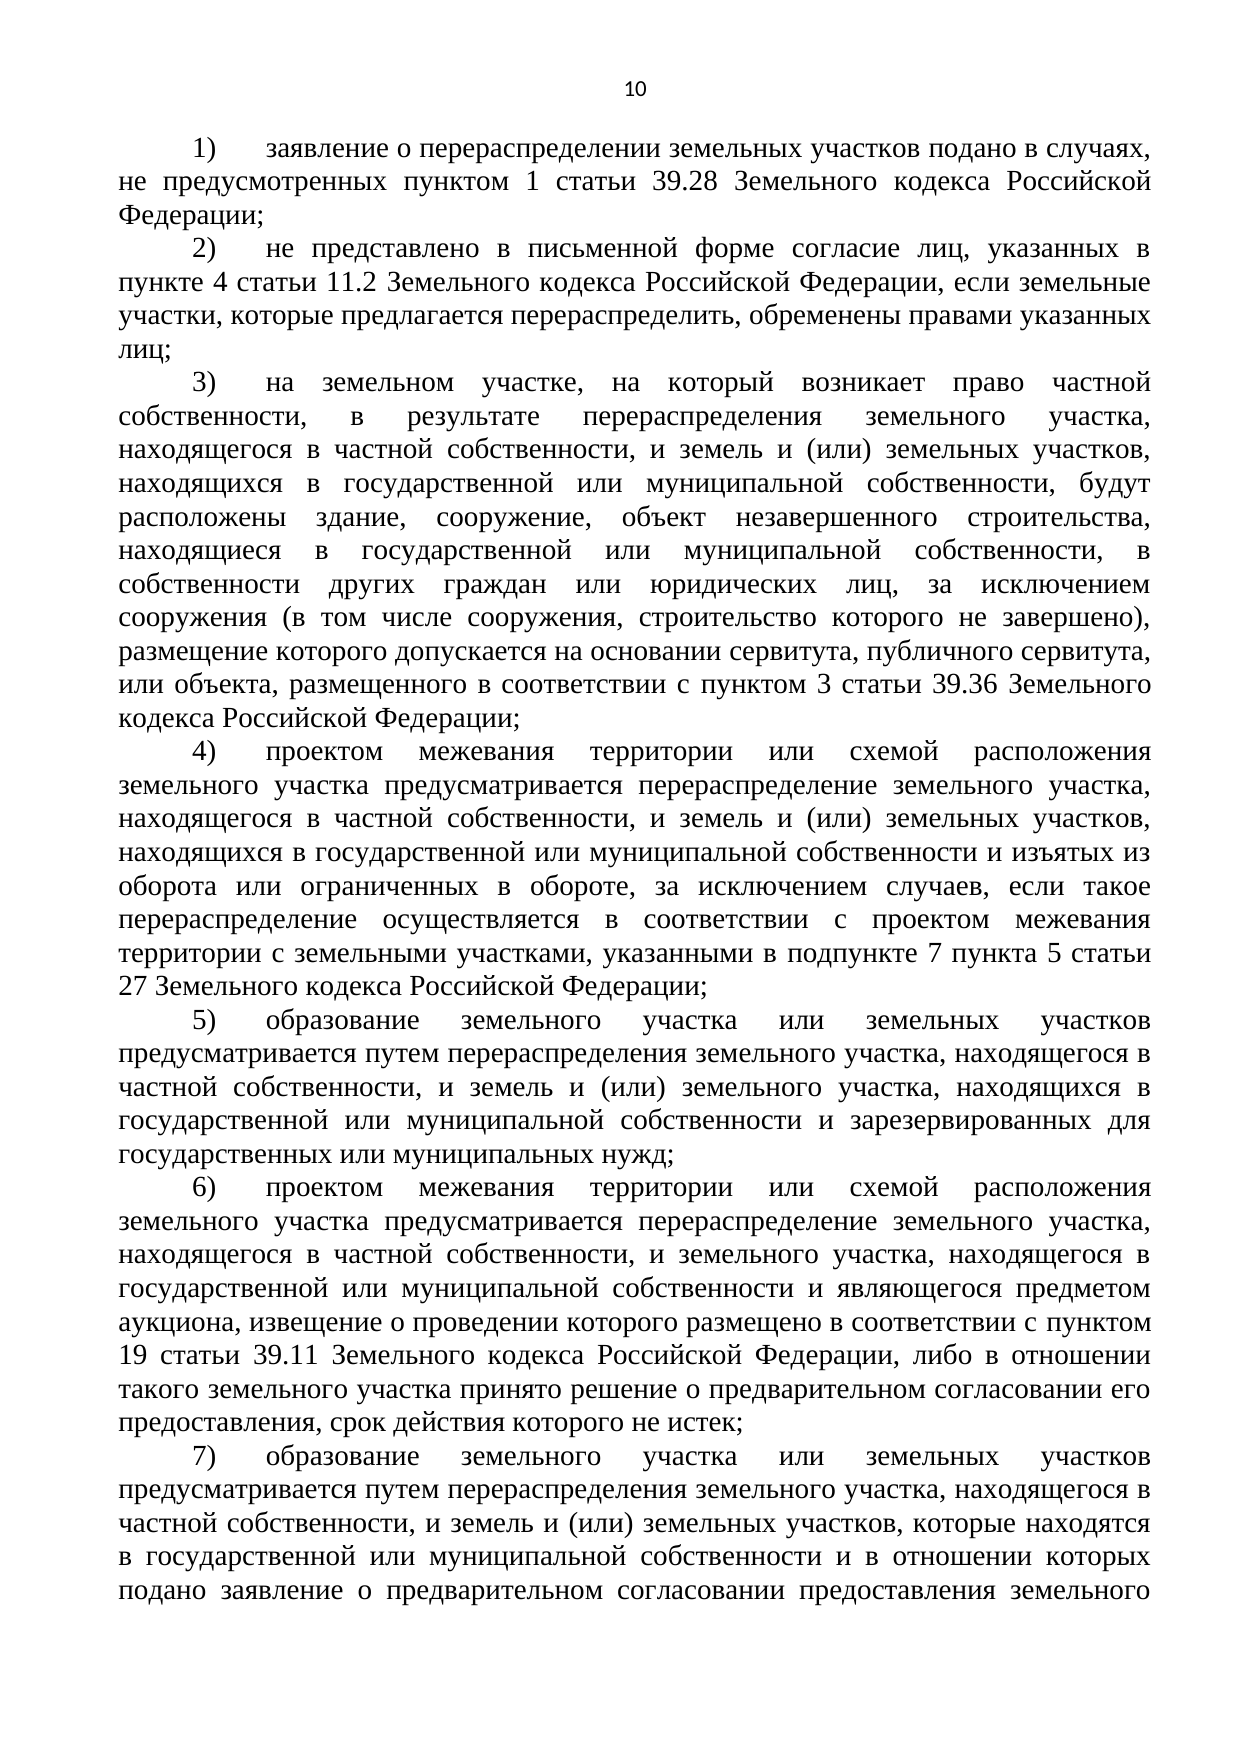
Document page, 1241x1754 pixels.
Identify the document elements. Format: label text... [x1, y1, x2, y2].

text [118, 1438, 1152, 1606]
text 4) проектом межевания территории или схемой расположения земельного участка предусматривается перераспределение земельного участка, находящегося в частной собственности, и земель и (или) земельных участков, находящихся в государственной или муниципальной собственности и изъятых из оборота или ограниченных в обороте, за исключением случаев, если такое перераспределение осуществляется в соответствии с проектом межевания территории с земельными участками, указанными в подпункте 7 пункта 5 статьи 27 Земельного кодекса Российской Федерации; [118, 733, 1152, 1002]
text 5) образование земельного участка или земельных участков предусматривается путем перераспределения земельного участка, находящегося в частной собственности, и земель и (или) земельного участка, находящихся в государственной или муниципальной собственности и зарезервированных для государственных или муниципальных нужд; [118, 1002, 1152, 1169]
text 2) не представлено в письменной форме согласие лиц, указанных в пункте 4 статьи 11.2 Земельного кодекса Российской Федерации, если земельные участки, которые предлагается перераспределить, обременены правами указанных лиц; [118, 230, 1152, 364]
text 3) на земельном участке, на который возникает право частной собственности, в результате перераспределения земельного участка, находящегося в частной собственности, и земель и (или) земельных участков, находящихся в государственной или муниципальной собственности, будут расположены здание, сооружение, объект незавершенного строительства, находящиеся в государственной или муниципальной собственности, в собственности других граждан или юридических лиц, за исключением сооружения (в том числе сооружения, строительство которого не завершено), размещение которого допускается на основании сервитута, публичного сервитута, или объекта, размещенного в соответствии с пунктом 3 статьи 39.36 Земельного кодекса Российской Федерации; [118, 364, 1152, 733]
text 6) проектом межевания территории или схемой расположения земельного участка предусматривается перераспределение земельного участка, находящегося в частной собственности, и земельного участка, находящегося в государственной или муниципальной собственности и являющегося предметом аукциона, извещение о проведении которого размещено в соответствии с пунктом 19 статьи 39.11 Земельного кодекса Российской Федерации, либо в отношении такого земельного участка принято решение о предварительном согласовании его предоставления, срок действия которого не истек; [118, 1169, 1152, 1438]
text 1) заявление о перераспределении земельных участков подано в случаях, не предусмотренных пунктом 1 статьи 39.28 Земельного кодекса Российской Федерации; [118, 130, 1152, 230]
